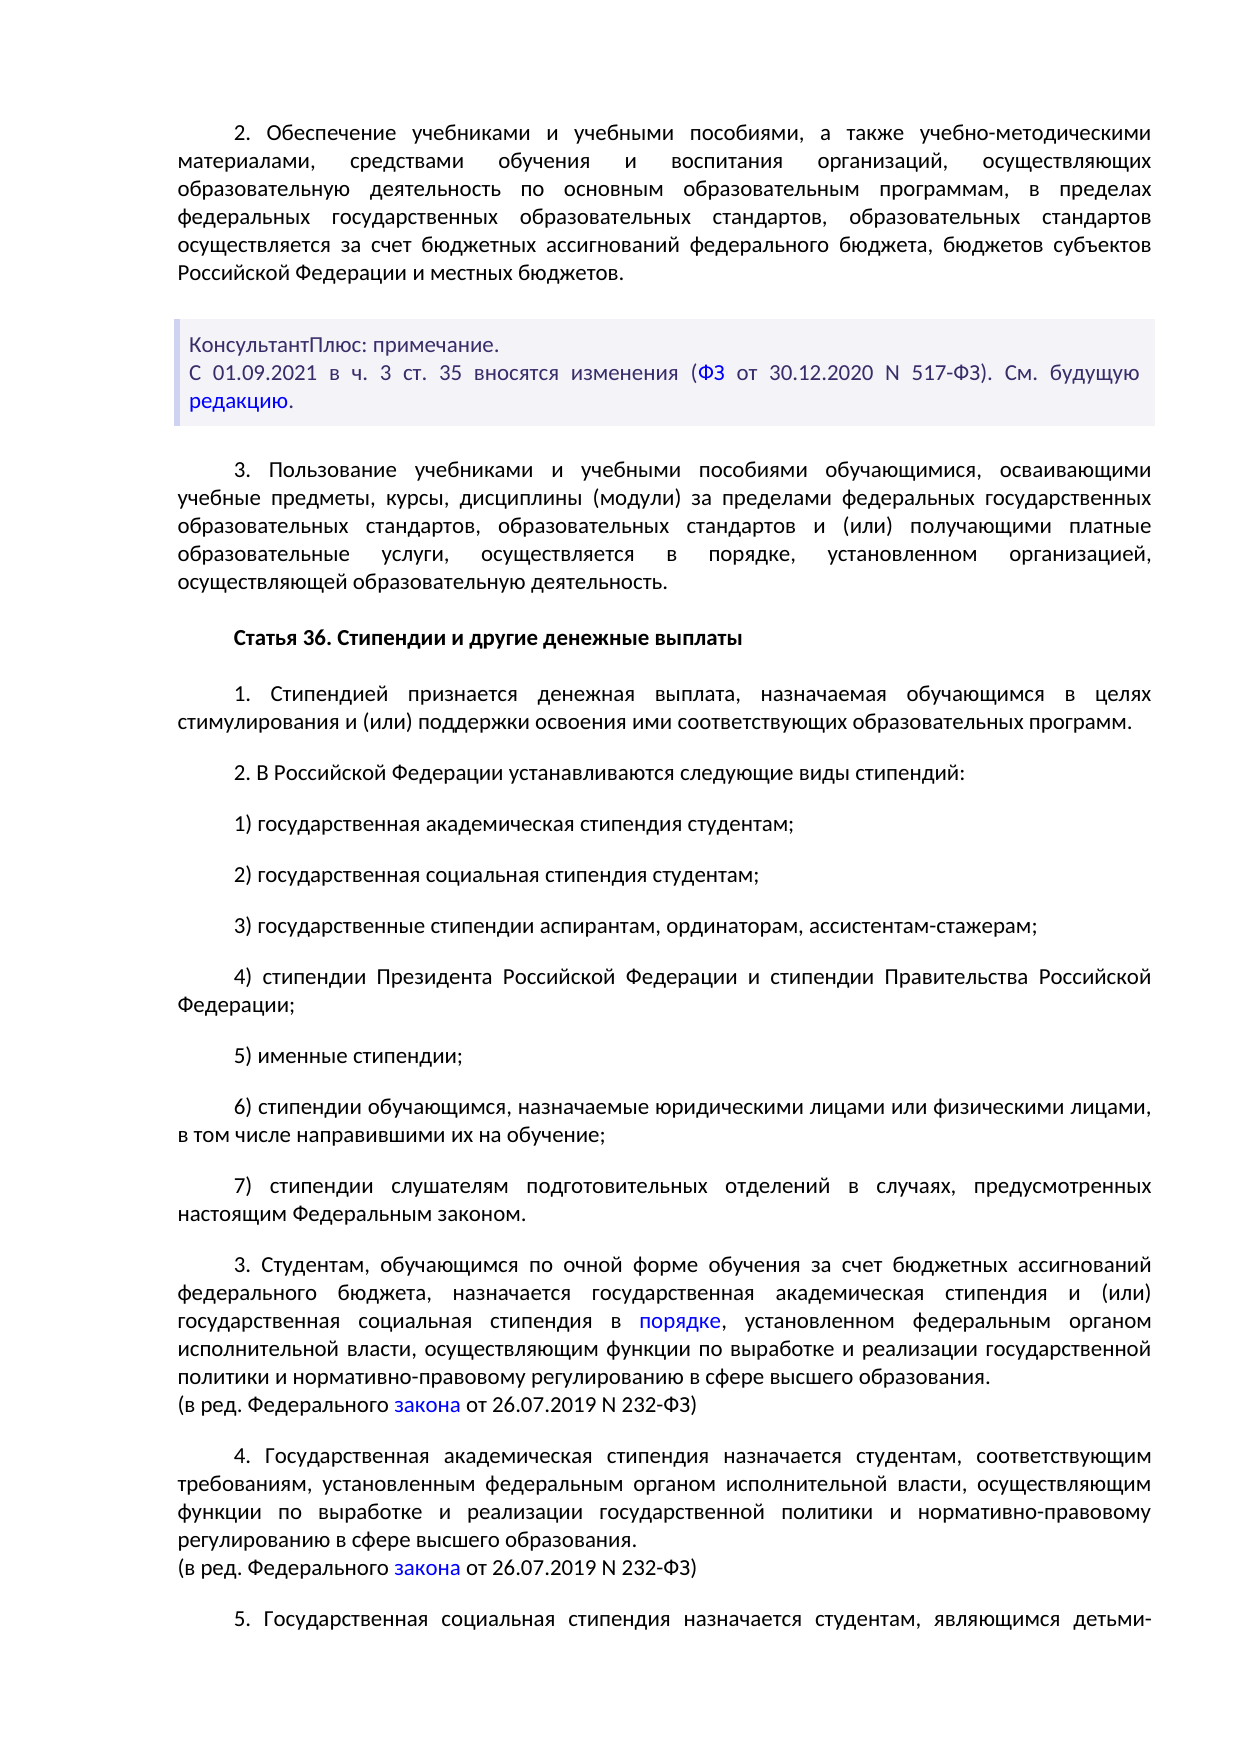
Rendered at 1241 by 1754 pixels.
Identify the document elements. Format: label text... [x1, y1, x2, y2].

text 6) стипендии обучающимся, назначаемые юридическими лицами или физическими лицами, в том числе направившими их на обучение; [177, 1092, 1152, 1148]
text (в ред. Федерального закона от 26.07.2019 N 232-ФЗ) [177, 1553, 1152, 1581]
text 1) государственная академическая стипендия студентам; [177, 809, 1152, 837]
text 7) стипендии слушателям подготовительных отделений в случаях, предусмотренных настоящим Федеральным законом. [177, 1171, 1152, 1227]
text 3) государственные стипендии аспирантам, ординаторам, ассистентам-стажерам; [177, 911, 1152, 939]
text 2. В Российской Федерации устанавливаются следующие виды стипендий: [177, 758, 1152, 786]
text 5) именные стипендии; [177, 1041, 1152, 1069]
text 1. Стипендией признается денежная выплата, назначаемая обучающимся в целях стимулирования и (или) поддержки освоения ими соответствующих образовательных программ. [177, 679, 1152, 736]
text 2. Обеспечение учебниками и учебными пособиями, а также учебно-методическими материалами, средствами обучения и воспитания организаций, осуществляющих образовательную деятельность по основным образовательным программам, в пределах федеральных государственных образовательных стандартов, образовательных стандартов осуществляется за счет бюджетных ассигнований федерального бюджета, бюджетов субъектов Российской Федерации и местных бюджетов. [177, 118, 1152, 286]
text 4) стипендии Президента Российской Федерации и стипендии Правительства Российской Федерации; [177, 962, 1152, 1018]
table_header КонсультантПлюс: примечание. С 01.09.2021 в ч. 3 ст. 35 вносятся изменения (ФЗ от 30.12.2020 N 517-ФЗ). См. будущую редакцию. [180, 319, 1149, 426]
text 2) государственная социальная стипендия студентам; [177, 860, 1152, 888]
text 3. Студентам, обучающимся по очной форме обучения за счет бюджетных ассигнований федерального бюджета, назначается государственная академическая стипендия и (или) государственная социальная стипендия в порядке, установленном федеральным органом исполнительной власти, осуществляющим функции по выработке и реализации государственной политики и нормативно-правовому регулированию в сфере высшего образования. [177, 1250, 1152, 1390]
title Статья 36. Стипендии и другие денежные выплаты [177, 623, 1152, 651]
text (в ред. Федерального закона от 26.07.2019 N 232-ФЗ) [177, 1390, 1152, 1418]
text 3. Пользование учебниками и учебными пособиями обучающимися, осваивающими учебные предметы, курсы, дисциплины (модули) за пределами федеральных государственных образовательных стандартов, образовательных стандартов и (или) получающими платные образовательные услуги, осуществляется в порядке, установленном организацией, осуществляющей образовательную деятельность. [177, 455, 1152, 595]
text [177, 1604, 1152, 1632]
text 4. Государственная академическая стипендия назначается студентам, соответствующим требованиям, установленным федеральным органом исполнительной власти, осуществляющим функции по выработке и реализации государственной политики и нормативно-правовому регулированию в сфере высшего образования. [177, 1441, 1152, 1553]
